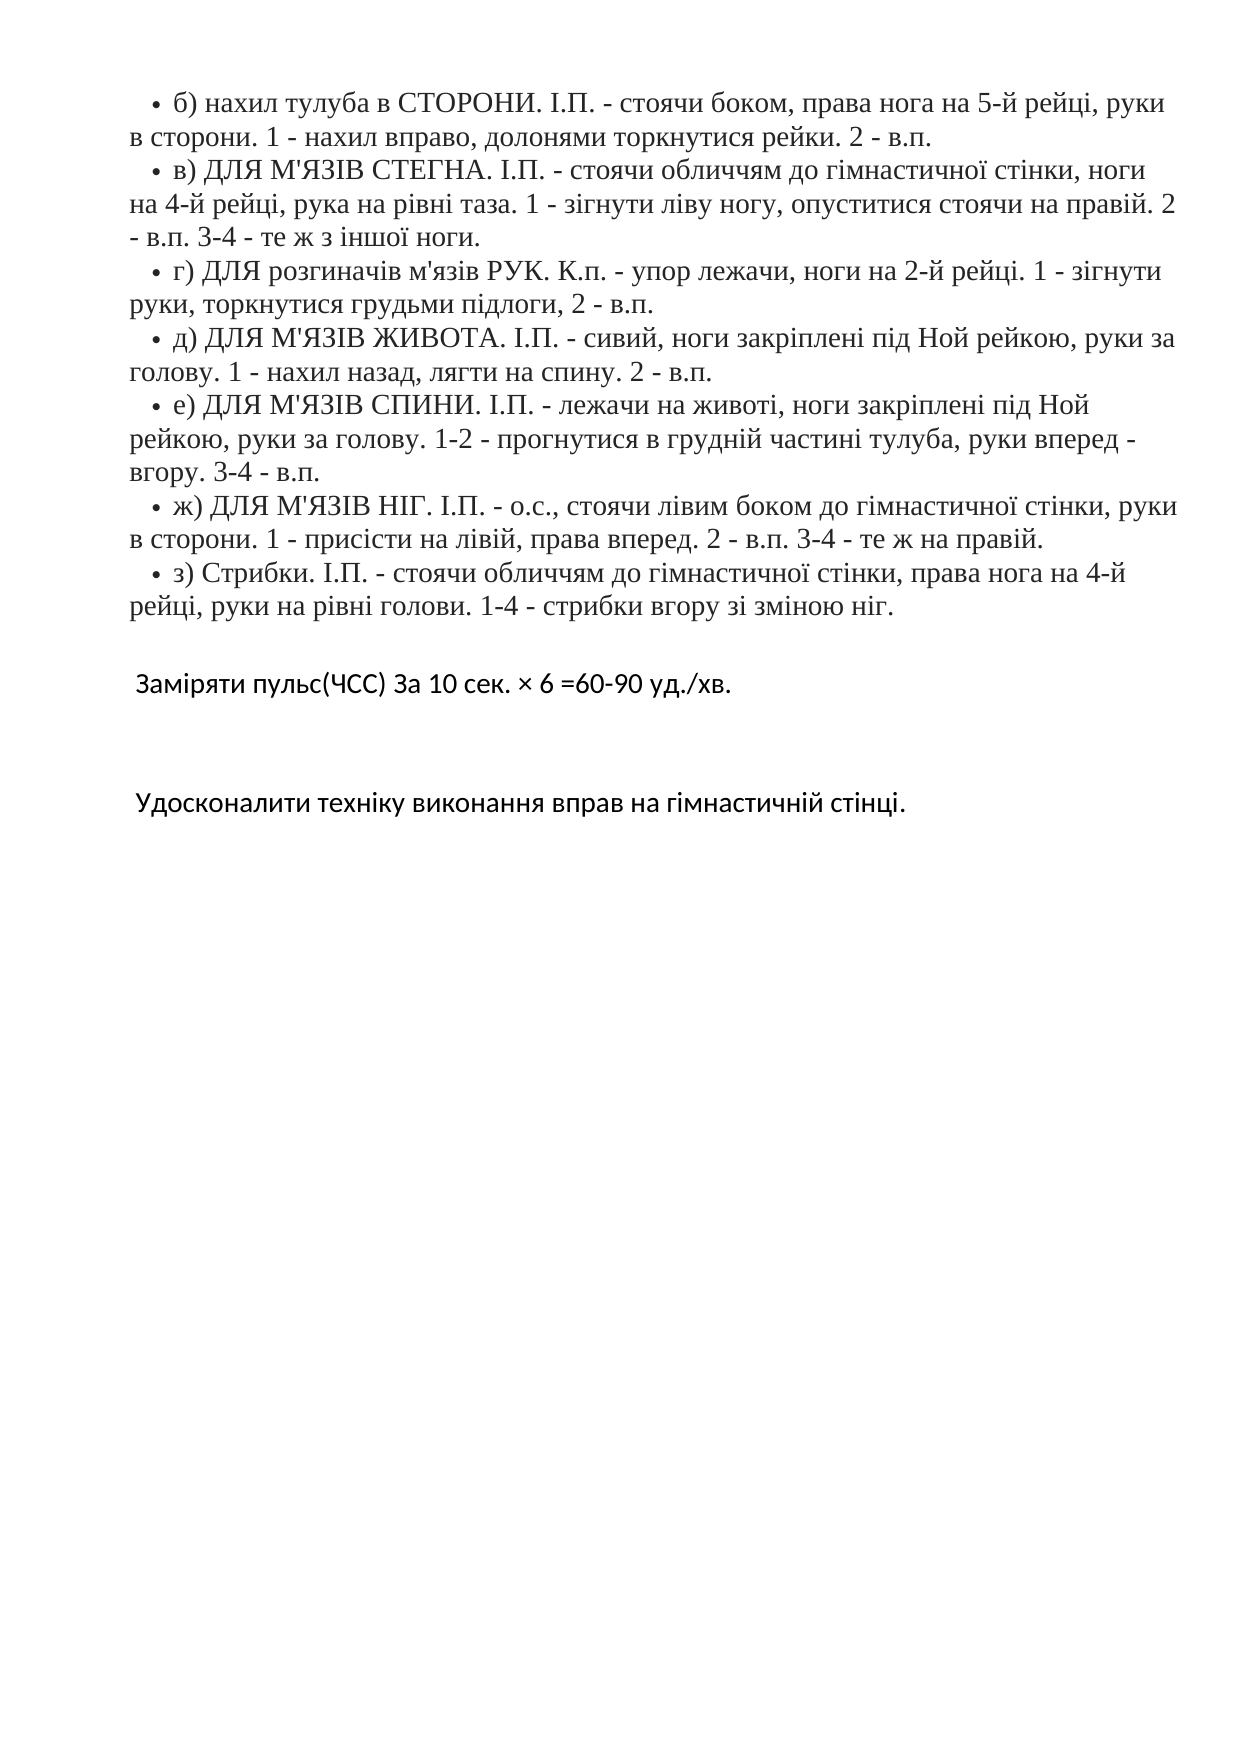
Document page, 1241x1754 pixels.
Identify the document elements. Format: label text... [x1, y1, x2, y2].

list г) ДЛЯ розгиначів м'язів РУК. К.п. - упор лежачи, ноги на 2-й рейці. 1 - зігнути руки, торкнутися грудьми підлоги, 2 - в.п. [129, 253, 1180, 320]
list б) нахил тулуба в СТОРОНИ. І.П. - стоячи боком, права нога на 5-й рейці, руки в сторони. 1 - нахил вправо, долонями торкнутися рейки. 2 - в.п. [129, 85, 1180, 152]
list з) Стрибки. І.П. - стоячи обличчям до гімнастичної стінки, права нога на 4-й рейці, руки на рівні голови. 1-4 - стрибки вгору зі зміною ніг. [129, 555, 1180, 622]
list е) ДЛЯ М'ЯЗІВ СПИНИ. І.П. - лежачи на животі, ноги закріплені під Ной рейкою, руки за голову. 1-2 - прогнутися в грудній частині тулуба, руки вперед - вгору. 3-4 - в.п. [129, 387, 1180, 488]
list ж) ДЛЯ М'ЯЗІВ НІГ. І.П. - о.с., стоячи лівим боком до гімнастичної стінки, руки в сторони. 1 - присісти на лівій, права вперед. 2 - в.п. 3-4 - те ж на правій. [129, 488, 1180, 555]
list в) ДЛЯ М'ЯЗІВ СТЕГНА. І.П. - стоячи обличчям до гімнастичної стінки, ноги на 4-й рейці, рука на рівні таза. 1 - зігнути ліву ногу, опуститися стоячи на правій. 2 - в.п. 3-4 - те ж з іншої ноги. [129, 152, 1180, 253]
text Заміряти пульс(ЧСС) За 10 сек. × 6 =60-90 уд./хв. [135, 651, 1180, 701]
text Удосконалити техніку виконання вправ на гімнастичній стінці. [135, 784, 1180, 820]
list д) ДЛЯ М'ЯЗІВ ЖИВОТА. І.П. - сивий, ноги закріплені під Ной рейкою, руки за голову. 1 - нахил назад, лягти на спину. 2 - в.п. [129, 320, 1180, 387]
